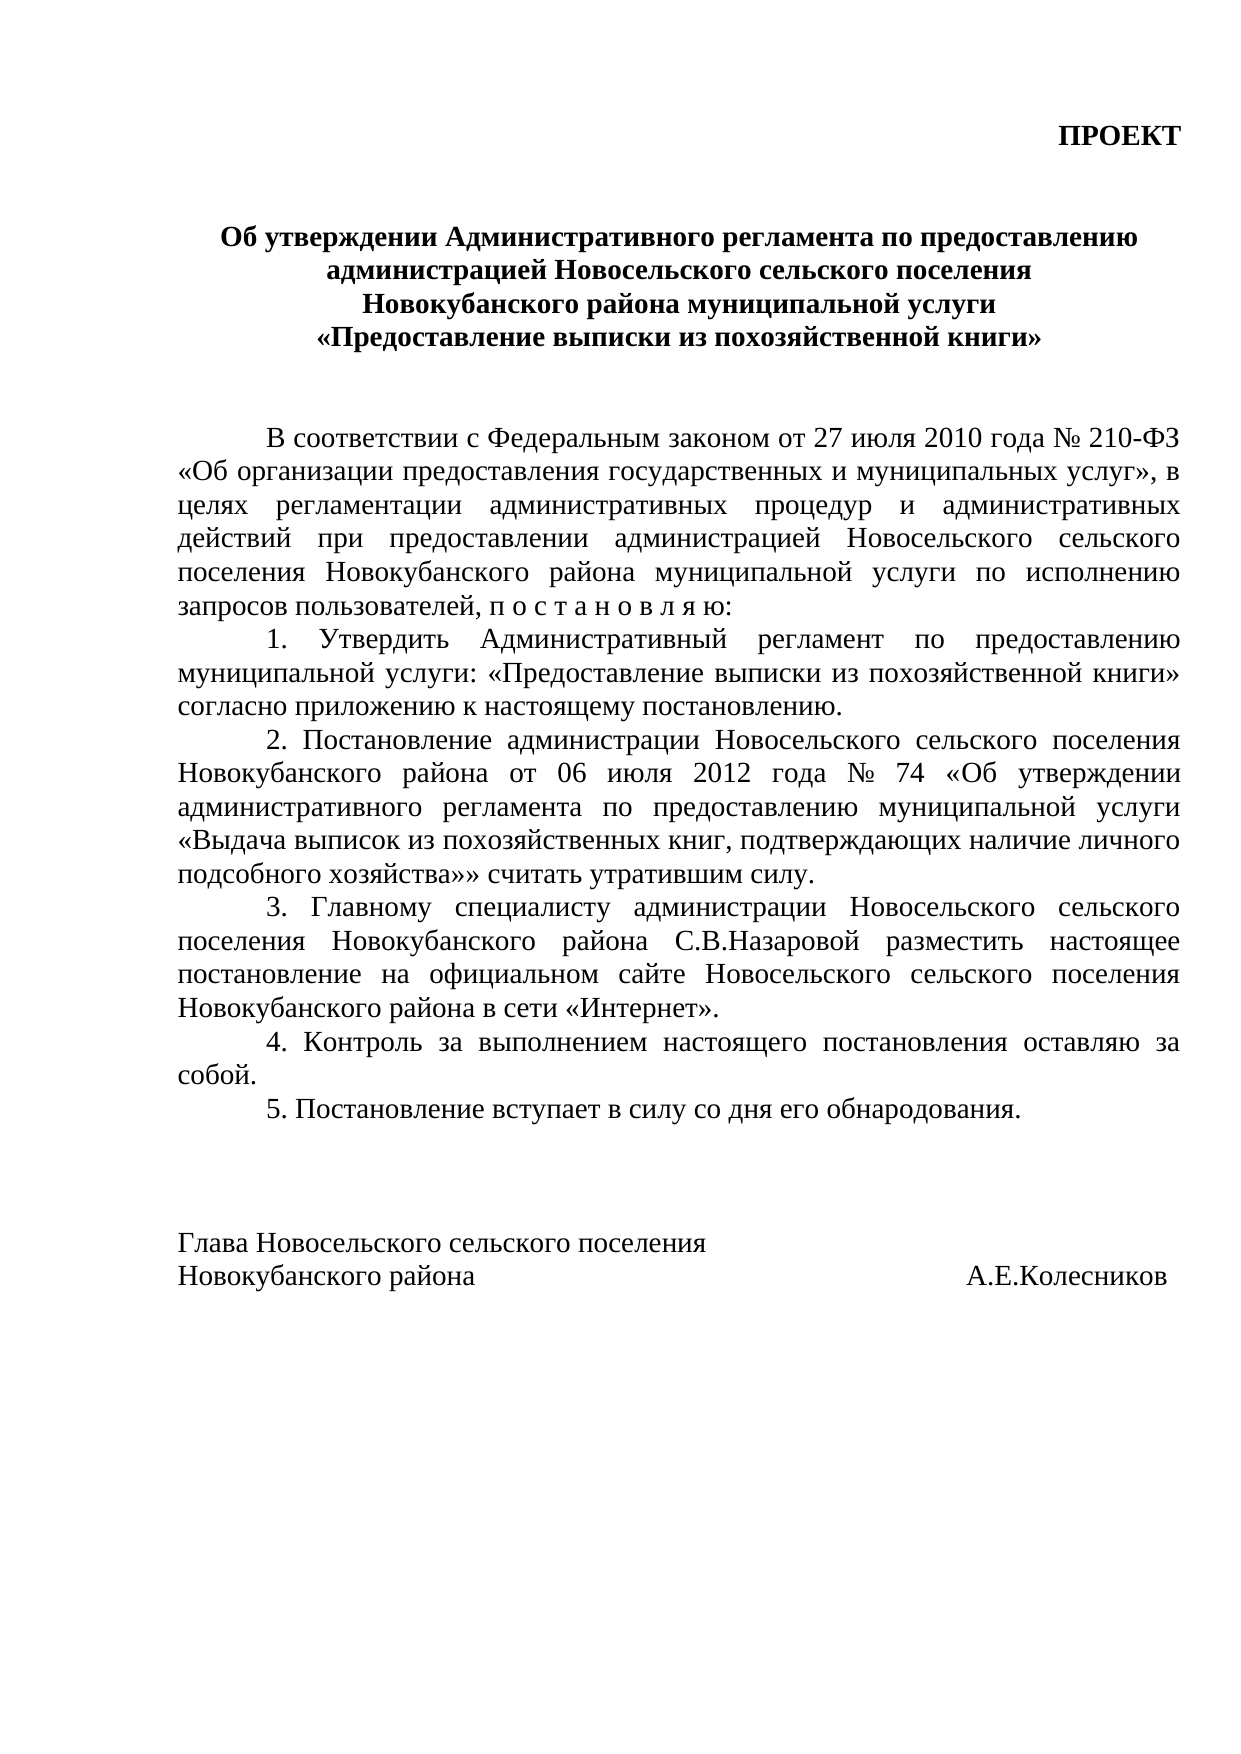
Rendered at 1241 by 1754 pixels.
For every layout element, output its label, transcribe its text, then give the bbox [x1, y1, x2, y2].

text 4. Контроль за выполнением настоящего постановления оставляю за собой. [177, 1024, 1181, 1091]
text «Предоставление выписки из похозяйственной книги» [177, 319, 1181, 353]
text Новокубанского района А.Е.Колесников [177, 1258, 1181, 1292]
text Новокубанского района муниципальной услуги [177, 286, 1181, 319]
text 5. Постановление вступает в силу со дня его обнародования. [177, 1091, 1181, 1124]
text 2. Постановление администрации Новосельского сельского поселения Новокубанского района от 06 июля 2012 года № 74 «Об утверждении административного регламента по предоставлению муниципальной услуги «Выдача выписок из похозяйственных книг, подтверждающих наличие личного подсобного хозяйства»» считать утратившим силу. [177, 722, 1181, 889]
text В соответствии с Федеральным законом от 27 июля 2010 года № 210-ФЗ «Об организации предоставления государственных и муниципальных услуг», в целях регламентации административных процедур и административных действий при предоставлении администрацией Новосельского сельского поселения Новокубанского района муниципальной услуги по исполнению запросов пользователей, п о с т а н о в л я ю: [177, 420, 1181, 621]
text Об утверждении Административного регламента по предоставлению администрацией Новосельского сельского поселения [177, 219, 1181, 286]
text 3. Главному специалисту администрации Новосельского сельского поселения Новокубанского района С.В.Назаровой разместить настоящее постановление на официальном сайте Новосельского сельского поселения Новокубанского района в сети «Интернет». [177, 889, 1181, 1024]
title ПРОЕКТ [177, 118, 1181, 152]
text 1. Утвердить Административный регламент по предоставлению муниципальной услуги: «Предоставление выписки из похозяйственной книги» согласно приложению к настоящему постановлению. [177, 621, 1181, 722]
text Глава Новосельского сельского поселения [177, 1225, 1181, 1258]
